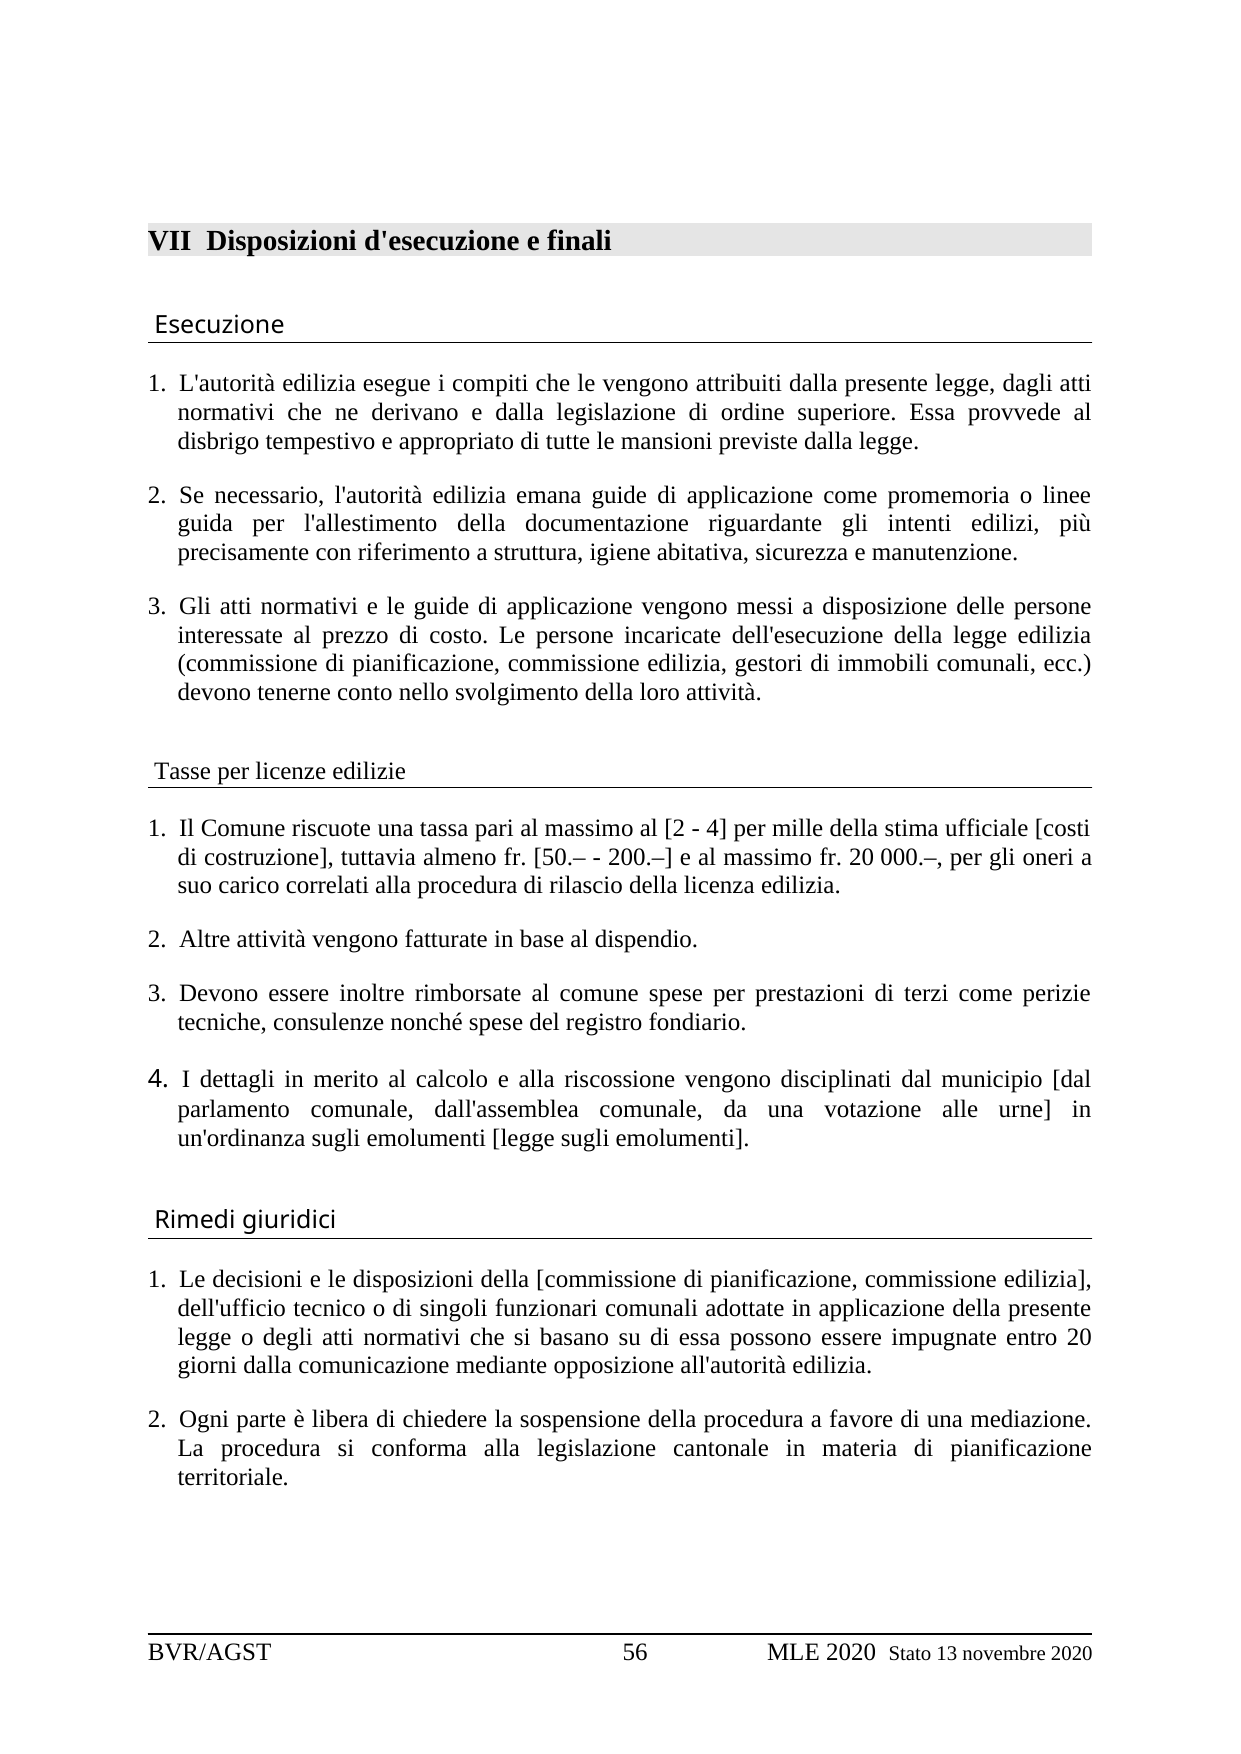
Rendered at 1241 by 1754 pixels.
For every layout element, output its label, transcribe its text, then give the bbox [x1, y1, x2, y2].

subtitle Rimedi giuridici [148, 1202, 1092, 1238]
subtitle Esecuzione [148, 306, 1092, 342]
text L'autorità edilizia esegue i compiti che le vengono attribuiti dalla presente legge, dagli atti normativi che ne derivano e dalla legislazione di ordine superiore. Essa provvede al disbrigo tempestivo e appropriato di tutte le mansioni previste dalla legge. [148, 368, 1092, 455]
text Altre attività vengono fatturate in base al dispendio. [148, 924, 1092, 953]
subtitle Disposizioni d'esecuzione e finali [148, 223, 1092, 256]
text Devono essere inoltre rimborsate al comune spese per prestazioni di terzi come perizie tecniche, consulenze nonché spese del registro fondiario. [148, 978, 1092, 1035]
text Gli atti normativi e le guide di applicazione vengono messi a disposizione delle persone interessate al prezzo di costo. Le persone incaricate dell'esecuzione della legge edilizia (commissione di pianificazione, commissione edilizia, gestori di immobili comunali, ecc.) devono tenerne conto nello svolgimento della loro attività. [148, 591, 1092, 706]
text Ogni parte è libera di chiedere la sospensione della procedura a favore di una mediazione. La procedura si conforma alla legislazione cantonale in materia di pianificazione territoriale. [148, 1404, 1092, 1490]
text Se necessario, l'autorità edilizia emana guide di applicazione come promemoria o linee guida per l'allestimento della documentazione riguardante gli intenti edilizi, più precisamente con riferimento a struttura, igiene abitativa, sicurezza e manutenzione. [148, 480, 1092, 566]
text Le decisioni e le disposizioni della [commissione di pianificazione, commissione edilizia], dell'ufficio tecnico o di singoli funzionari comunali adottate in applicazione della presente legge o degli atti normativi che si basano su di essa possono essere impugnate entro 20 giorni dalla comunicazione mediante opposizione all'autorità edilizia. [148, 1264, 1092, 1379]
text Il Comune riscuote una tassa pari al massimo al [2 - 4] per mille della stima ufficiale [costi di costruzione], tuttavia almeno fr. [50.– - 200.–] e al massimo fr. 20 000.–, per gli oneri a suo carico correlati alla procedura di rilascio della licenza edilizia. [148, 813, 1092, 899]
text I dettagli in merito al calcolo e alla riscossione vengono disciplinati dal municipio [dal parlamento comunale, dall'assemblea comunale, da una votazione alle urne] in un'ordinanza sugli emolumenti [legge sugli emolumenti]. [148, 1060, 1092, 1152]
subtitle Tasse per licenze edilizie [148, 756, 1092, 787]
